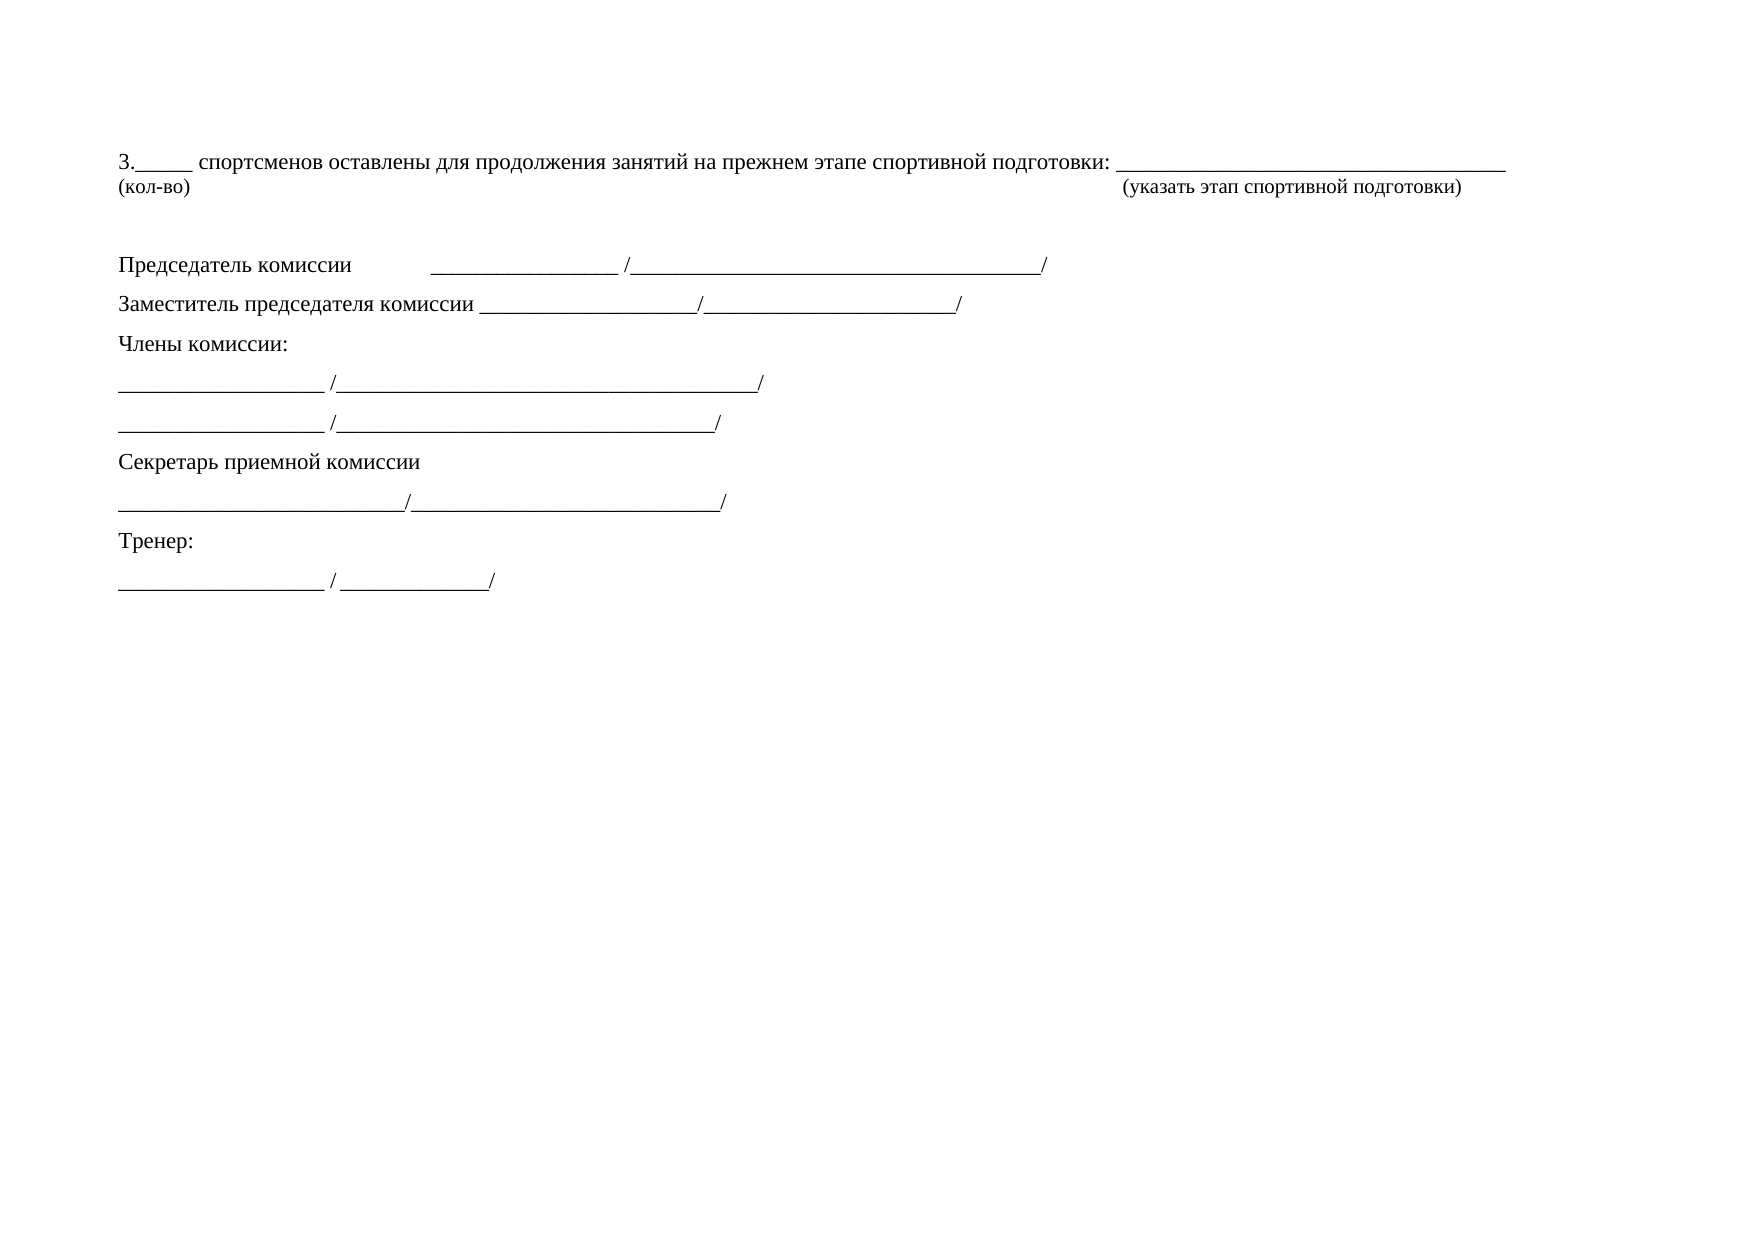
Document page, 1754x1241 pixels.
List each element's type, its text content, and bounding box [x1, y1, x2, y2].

text Тренер: [118, 527, 1636, 553]
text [118, 174, 1636, 198]
text Заместитель председателя комиссии ___________________/______________________/ [118, 290, 1636, 317]
text Секретарь приемной комиссии [118, 448, 1636, 474]
text _________________________/___________________________/ [118, 488, 1636, 514]
text Члены комиссии: [118, 330, 1636, 356]
text __________________ / _____________/ [118, 369, 1636, 396]
text __________________ /_________________________________/ [118, 409, 1636, 435]
text __________________ / _____________/ [118, 567, 1636, 593]
text 3._____ спортсменов оставлены для продолжения занятий на прежнем этапе спортивной подготовки: __________________________________ [118, 148, 1636, 174]
text Председатель комиссии / / [118, 251, 1636, 277]
